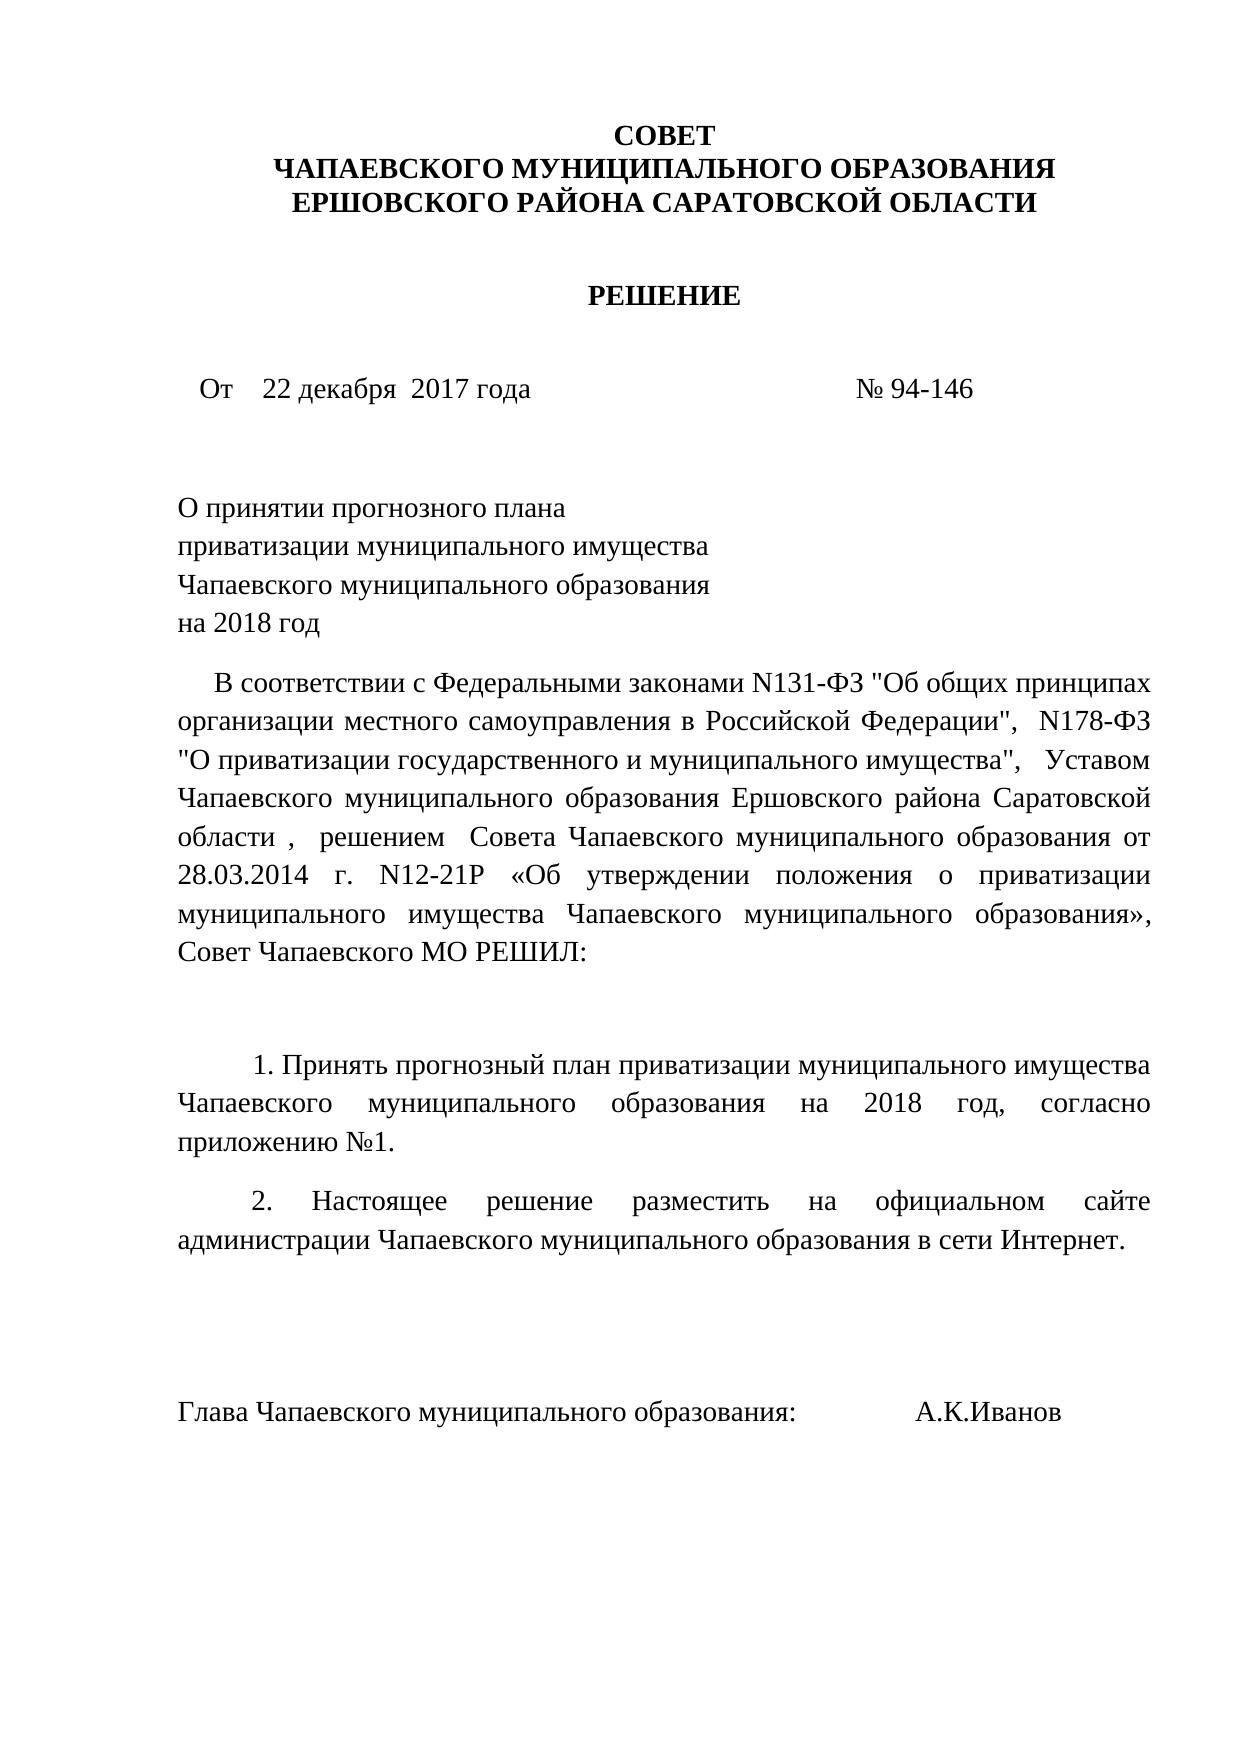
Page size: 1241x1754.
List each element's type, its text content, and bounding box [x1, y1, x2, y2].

subtitle СОВЕТ ЧАПАЕВСКОГО МУНИЦИПАЛЬНОГО ОБРАЗОВАНИЯ ЕРШОВСКОГО РАЙОНА САРАТОВСКОЙ ОБЛАСТИ [177, 118, 1152, 219]
text В соответствии с Федеральными законами N131-ФЗ "Об общих принципах организации местного самоуправления в Российской Федерации", N178-ФЗ "О приватизации государственного и муниципального имущества", Уставом Чапаевского муниципального образования Ершовского района Саратовской области , решением Совета Чапаевского муниципального образования от 28.03.2014 г. N12-21Р «Об утверждении положения о приватизации муниципального имущества Чапаевского муниципального образования», Совет Чапаевского МО РЕШИЛ: [177, 665, 1152, 968]
text О принятии прогнозного плана приватизации муниципального имущества Чапаевского муниципального образования на 2018 год [177, 490, 1152, 639]
text 2. Настоящее решение разместить на официальном сайте администрации Чапаевского муниципального образования в сети Интернет. [177, 1183, 1152, 1256]
text 1. Принять прогнозный план приватизации муниципального имущества Чапаевского муниципального образования на 2018 год, согласно приложению №1. [177, 1047, 1152, 1158]
subtitle РЕШЕНИЕ [177, 278, 1152, 312]
text От 22 декабря 2017 года № 94-146 [177, 371, 1152, 404]
text Глава Чапаевского муниципального образования: А.К.Иванов [177, 1394, 1152, 1427]
